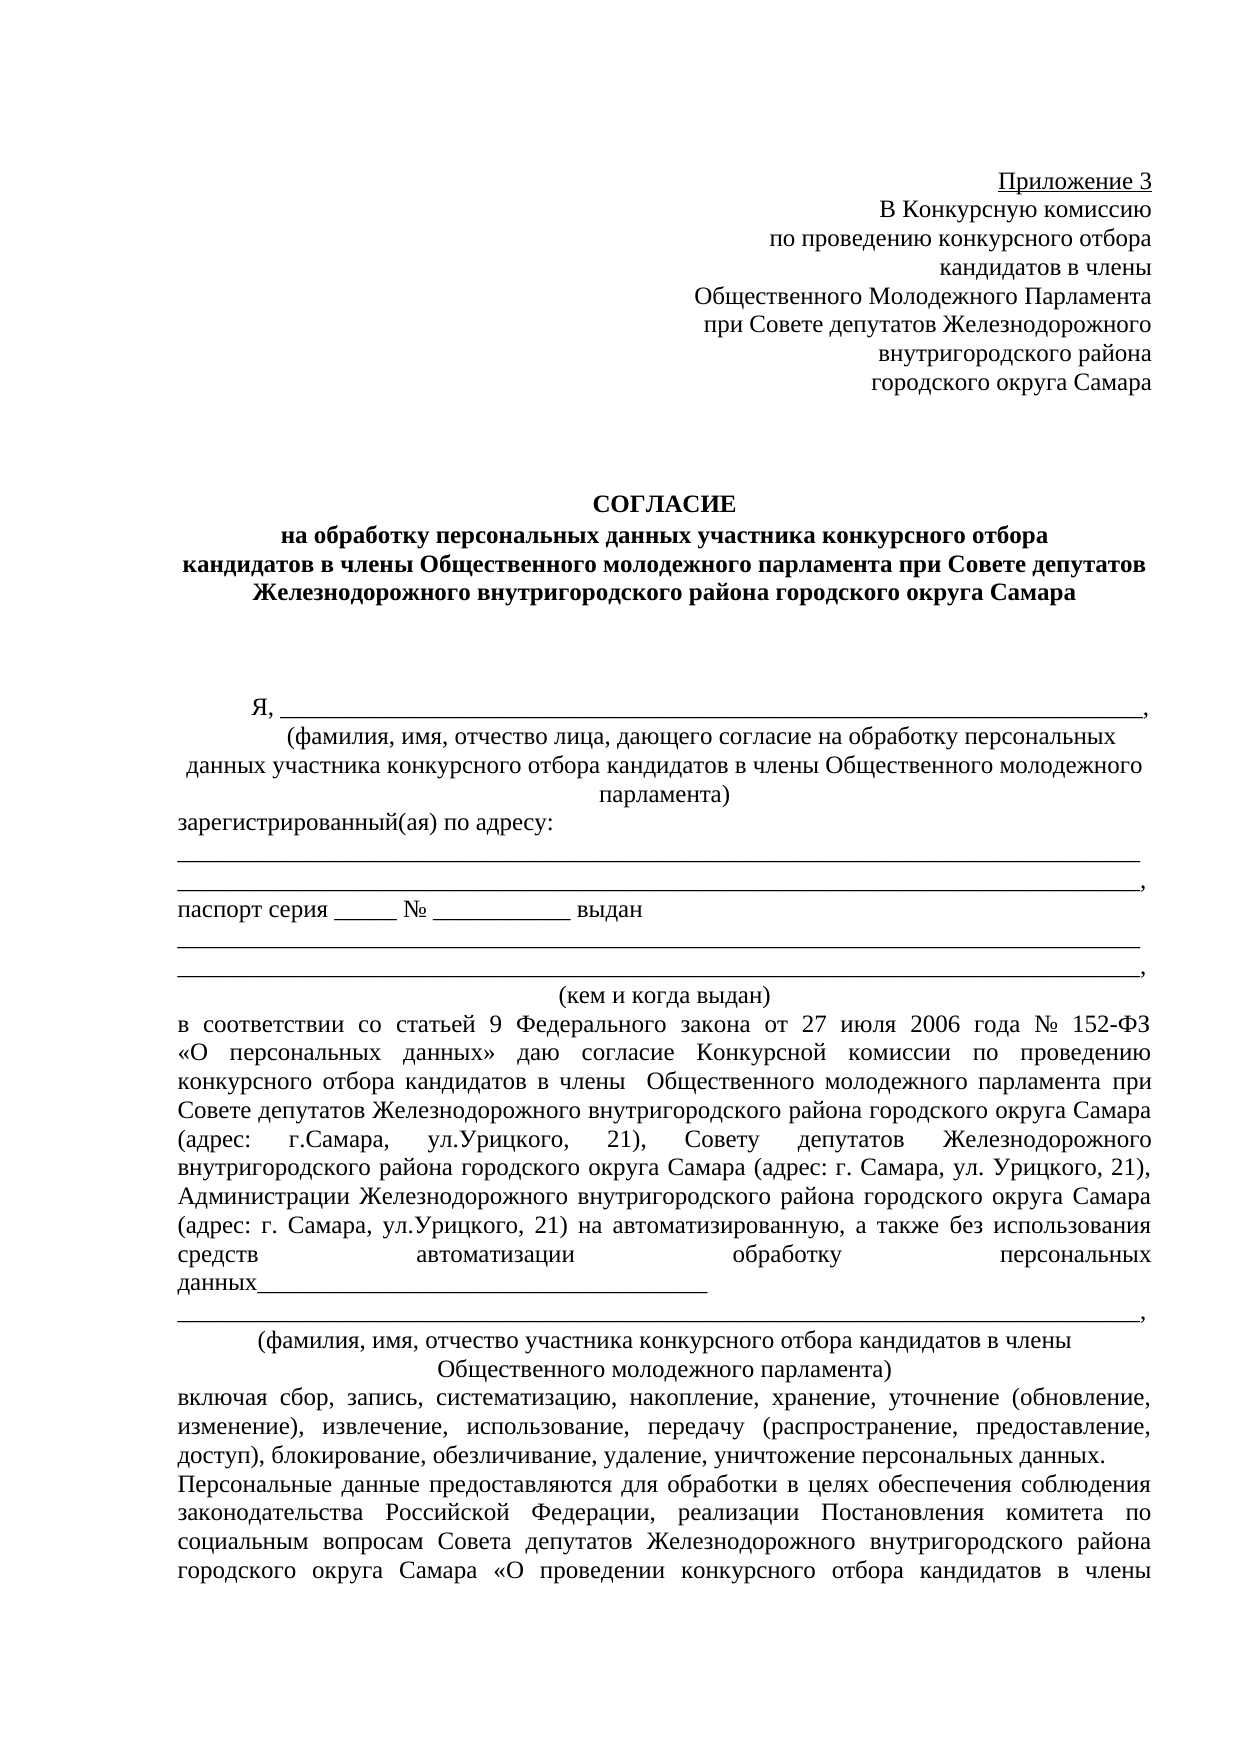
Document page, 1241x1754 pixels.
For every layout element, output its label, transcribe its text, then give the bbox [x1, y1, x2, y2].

text _____________________________________________________________________________ [177, 922, 1152, 951]
text зарегистрированный(ая) по адресу: [177, 807, 1152, 836]
text кандидатов в члены Общественного молодежного парламента при Совете депутатов Железнодорожного внутригородского района городского округа Самара [177, 549, 1152, 606]
text кандидатов в члены [177, 252, 1152, 281]
text в соответствии со статьей 9 Федерального закона от 27 июля 2006 года № 152-ФЗ «О персональных данных» даю согласие Конкурсной комиссии по проведению конкурсного отбора кандидатов в члены Общественного молодежного парламента при Совете депутатов Железнодорожного внутригородского района городского округа Самара (адрес: г.Самара, ул.Урицкого, 21), Совету депутатов Железнодорожного внутригородского района городского округа Самара (адрес: г. Самара, ул. Урицкого, 21), Администрации Железнодорожного внутригородского района городского округа Самара (адрес: г. Самара, ул.Урицкого, 21) на автоматизированную, а также без использования средств автоматизации обработку персональных данных____________________________________ [177, 1009, 1152, 1296]
text (кем и когда выдан) [177, 980, 1152, 1009]
text СОГЛАСИЕ [177, 489, 1152, 518]
text паспорт серия _____ № ___________ выдан [177, 894, 1152, 922]
text _____________________________________________________________________________, [177, 865, 1152, 894]
text Я, _____________________________________________________________________, [177, 692, 1152, 721]
text (фамилия, имя, отчество участника конкурсного отбора кандидатов в члены Общественного молодежного парламента) [177, 1325, 1152, 1382]
text на обработку персональных данных участника конкурсного отбора [177, 520, 1152, 549]
text _____________________________________________________________________________, [177, 951, 1152, 980]
text В Конкурсную комиссию [177, 194, 1152, 223]
text Приложение 3 [177, 166, 1152, 194]
text городского округа Самара [177, 367, 1152, 396]
text внутригородского района [177, 338, 1152, 367]
text _____________________________________________________________________________ [177, 836, 1152, 865]
text (фамилия, имя, отчество лица, дающего согласие на обработку персональных данных участника конкурсного отбора кандидатов в члены Общественного молодежного парламента) [177, 721, 1152, 807]
text по проведению конкурсного отбора [177, 223, 1152, 252]
text при Совете депутатов Железнодорожного [177, 309, 1152, 338]
text включая сбор, запись, систематизацию, накопление, хранение, уточнение (обновление, изменение), извлечение, использование, передачу (распространение, предоставление, доступ), блокирование, обезличивание, удаление, уничтожение персональных данных. [177, 1382, 1152, 1469]
text _____________________________________________________________________________, [177, 1296, 1152, 1325]
text Общественного Молодежного Парламента [177, 281, 1152, 309]
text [177, 1469, 1152, 1584]
